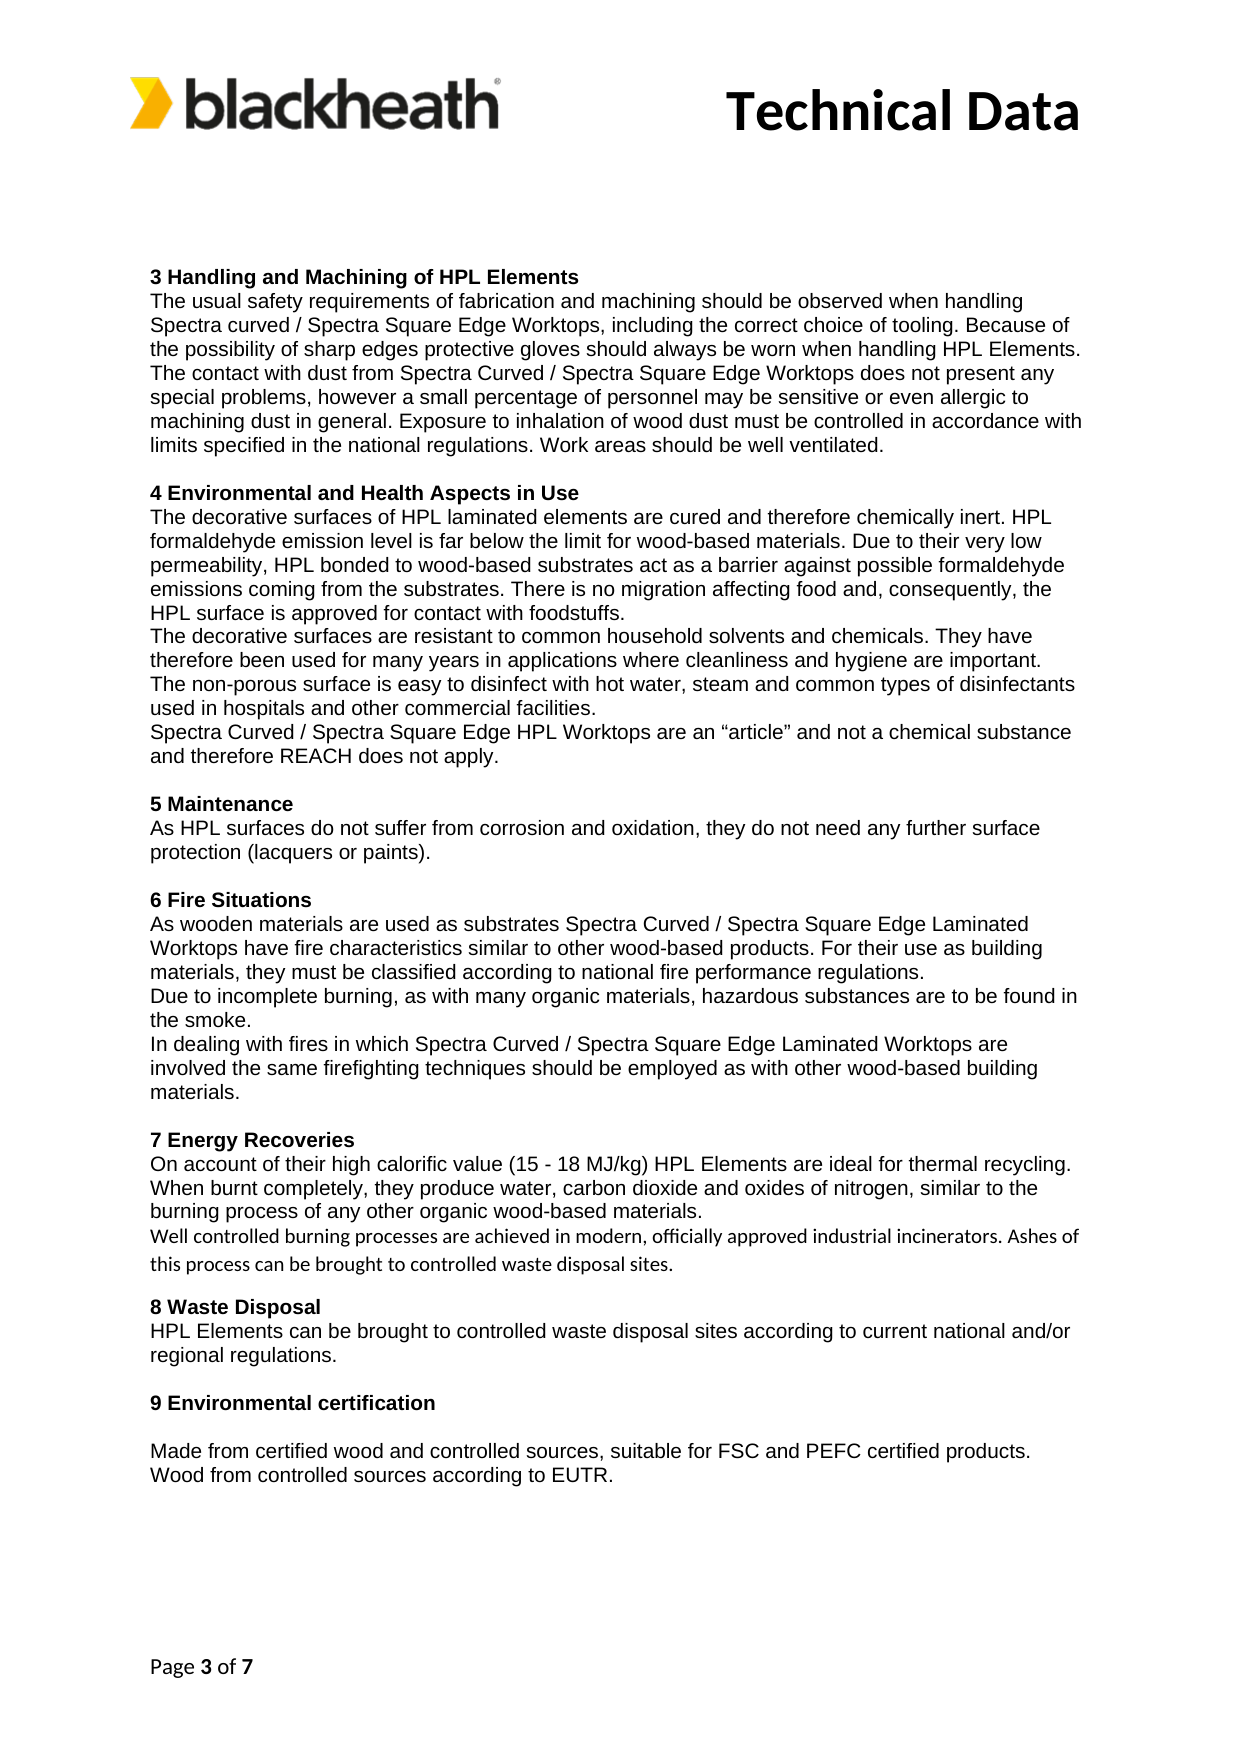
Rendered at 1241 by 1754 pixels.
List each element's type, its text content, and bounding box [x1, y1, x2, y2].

text Spectra Curved / Spectra Square Edge HPL Worktops are an “article” and not a chemical substance and therefore REACH does not apply. [150, 720, 1090, 768]
text Well controlled burning processes are achieved in modern, officially approved industrial incinerators. Ashes of this process can be brought to controlled waste disposal sites. [150, 1223, 1090, 1276]
text Made from certified wood and controlled sources, suitable for FSC and PEFC certified products. [150, 1438, 1090, 1462]
text The decorative surfaces of HPL laminated elements are cured and therefore chemically inert. HPL formaldehyde emission level is far below the limit for wood-based materials. Due to their very low permeability, HPL bonded to wood-based substrates act as a barrier against possible formaldehyde emissions coming from the substrates. There is no migration affecting food and, consequently, the HPL surface is approved for contact with foodstuffs. [150, 504, 1090, 624]
text 9 Environmental certification [150, 1391, 1090, 1414]
text The usual safety requirements of fabrication and machining should be observed when handling Spectra curved / Spectra Square Edge Worktops, including the correct choice of tooling. Because of the possibility of sharp edges protective gloves should always be worn when handling HPL Elements. [150, 289, 1090, 361]
text The contact with dust from Spectra Curved / Spectra Square Edge Worktops does not present any special problems, however a small percentage of personnel may be sensitive or even allergic to machining dust in general. Exposure to inhalation of wood dust must be controlled in accordance with limits specified in the national regulations. Work areas should be well ventilated. [150, 361, 1090, 457]
text Due to incomplete burning, as with many organic materials, hazardous substances are to be found in the smoke. [150, 984, 1090, 1032]
text 4 Environmental and Health Aspects in Use [150, 481, 1090, 504]
text The decorative surfaces are resistant to common household solvents and chemicals. They have therefore been used for many years in applications where cleanliness and hygiene are important. [150, 624, 1090, 672]
text 8 Waste Disposal [150, 1295, 1090, 1319]
text 3 Handling and Machining of HPL Elements [150, 265, 1090, 289]
picture [81, 30, 548, 178]
text As wooden materials are used as substrates Spectra Curved / Spectra Square Edge Laminated Worktops have fire characteristics similar to other wood-based products. For their use as building materials, they must be classified according to national fire performance regulations. [150, 912, 1090, 984]
text In dealing with fires in which Spectra Curved / Spectra Square Edge Laminated Worktops are involved the same firefighting techniques should be employed as with other wood-based building materials. [150, 1032, 1090, 1103]
text 5 Maintenance [150, 792, 1090, 816]
text 7 Energy Recoveries [150, 1127, 1090, 1151]
text HPL Elements can be brought to controlled waste disposal sites according to current national and/or regional regulations. [150, 1319, 1090, 1367]
text 6 Fire Situations [150, 888, 1090, 912]
text On account of their high calorific value (15 - 18 MJ/kg) HPL Elements are ideal for thermal recycling. When burnt completely, they produce water, carbon dioxide and oxides of nitrogen, similar to the burning process of any other organic wood-based materials. [150, 1151, 1090, 1223]
text As HPL surfaces do not suffer from corrosion and oxidation, they do not need any further surface protection (lacquers or paints). [150, 816, 1090, 864]
text Wood from controlled sources according to EUTR. [150, 1462, 1090, 1486]
text The non-porous surface is easy to disinfect with hot water, steam and common types of disinfectants used in hospitals and other commercial facilities. [150, 672, 1090, 720]
